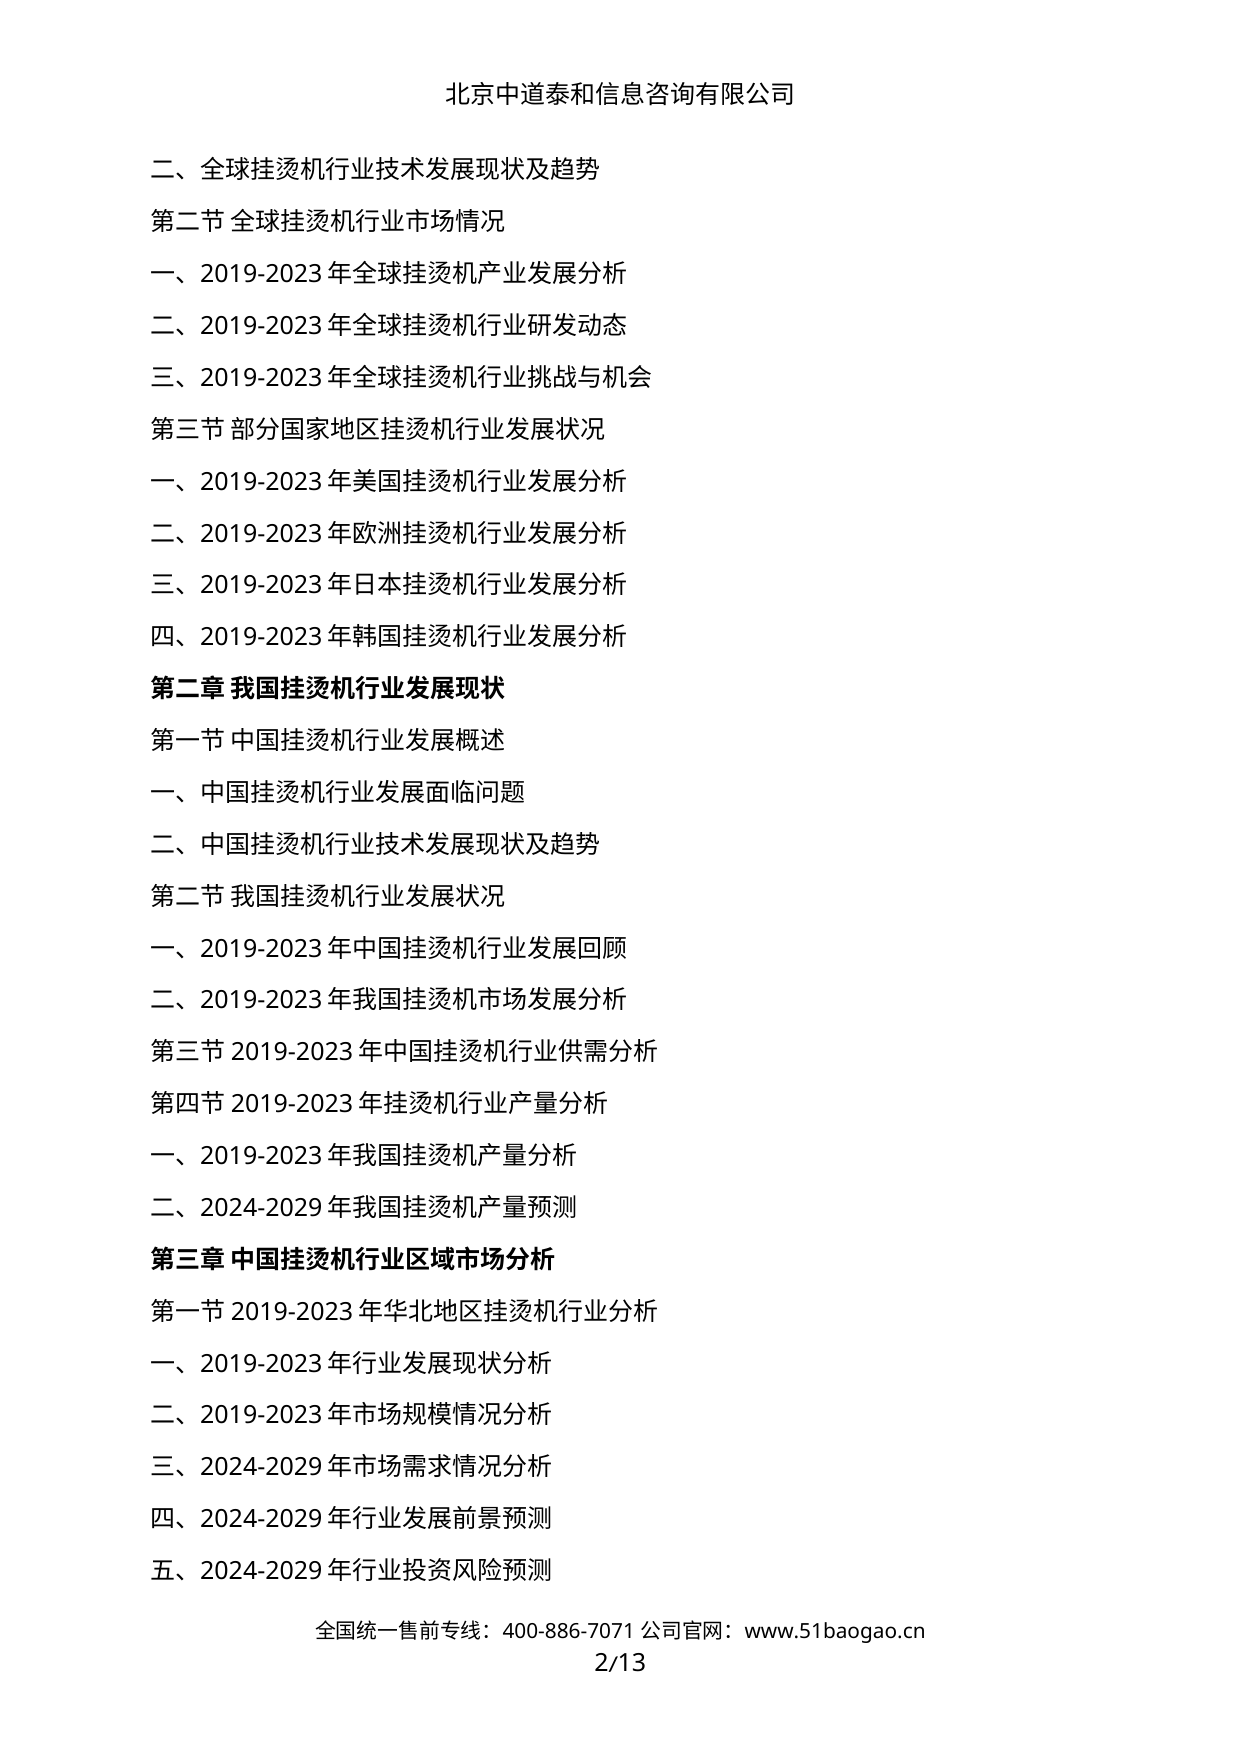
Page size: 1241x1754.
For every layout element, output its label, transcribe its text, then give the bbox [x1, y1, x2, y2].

text 第四节 2019-2023年挂烫机行业产量分析 [150, 1084, 1090, 1120]
text 三、2019-2023年日本挂烫机行业发展分析 [150, 565, 1090, 601]
text 四、2024-2029年行业发展前景预测 [150, 1499, 1090, 1535]
text 二、2019-2023年全球挂烫机行业研发动态 [150, 306, 1090, 342]
text 二、2024-2029年我国挂烫机产量预测 [150, 1187, 1090, 1224]
text 第二节 我国挂烫机行业发展状况 [150, 876, 1090, 912]
text 三、2024-2029年市场需求情况分析 [150, 1447, 1090, 1483]
text 二、2019-2023年欧洲挂烫机行业发展分析 [150, 513, 1090, 549]
text 四、2019-2023年韩国挂烫机行业发展分析 [150, 617, 1090, 653]
text 第三节 部分国家地区挂烫机行业发展状况 [150, 409, 1090, 446]
text 一、中国挂烫机行业发展面临问题 [150, 772, 1090, 809]
text 一、2019-2023年行业发展现状分析 [150, 1343, 1090, 1379]
text 一、2019-2023年中国挂烫机行业发展回顾 [150, 928, 1090, 964]
text 一、2019-2023年我国挂烫机产量分析 [150, 1136, 1090, 1172]
text 第三章 中国挂烫机行业区域市场分析 [150, 1239, 1090, 1276]
text 一、2019-2023年全球挂烫机产业发展分析 [150, 254, 1090, 290]
text 第二节 全球挂烫机行业市场情况 [150, 202, 1090, 238]
text 第二章 我国挂烫机行业发展现状 [150, 669, 1090, 705]
text 二、2019-2023年市场规模情况分析 [150, 1395, 1090, 1431]
text 二、中国挂烫机行业技术发展现状及趋势 [150, 824, 1090, 861]
text 五、2024-2029年行业投资风险预测 [150, 1551, 1090, 1587]
text 第三节 2019-2023年中国挂烫机行业供需分析 [150, 1032, 1090, 1068]
text 第一节 中国挂烫机行业发展概述 [150, 721, 1090, 757]
text 一、2019-2023年美国挂烫机行业发展分析 [150, 461, 1090, 497]
text 二、全球挂烫机行业技术发展现状及趋势 [150, 150, 1090, 186]
text 二、2019-2023年我国挂烫机市场发展分析 [150, 980, 1090, 1016]
text 三、2019-2023年全球挂烫机行业挑战与机会 [150, 357, 1090, 394]
text 第一节 2019-2023年华北地区挂烫机行业分析 [150, 1291, 1090, 1327]
